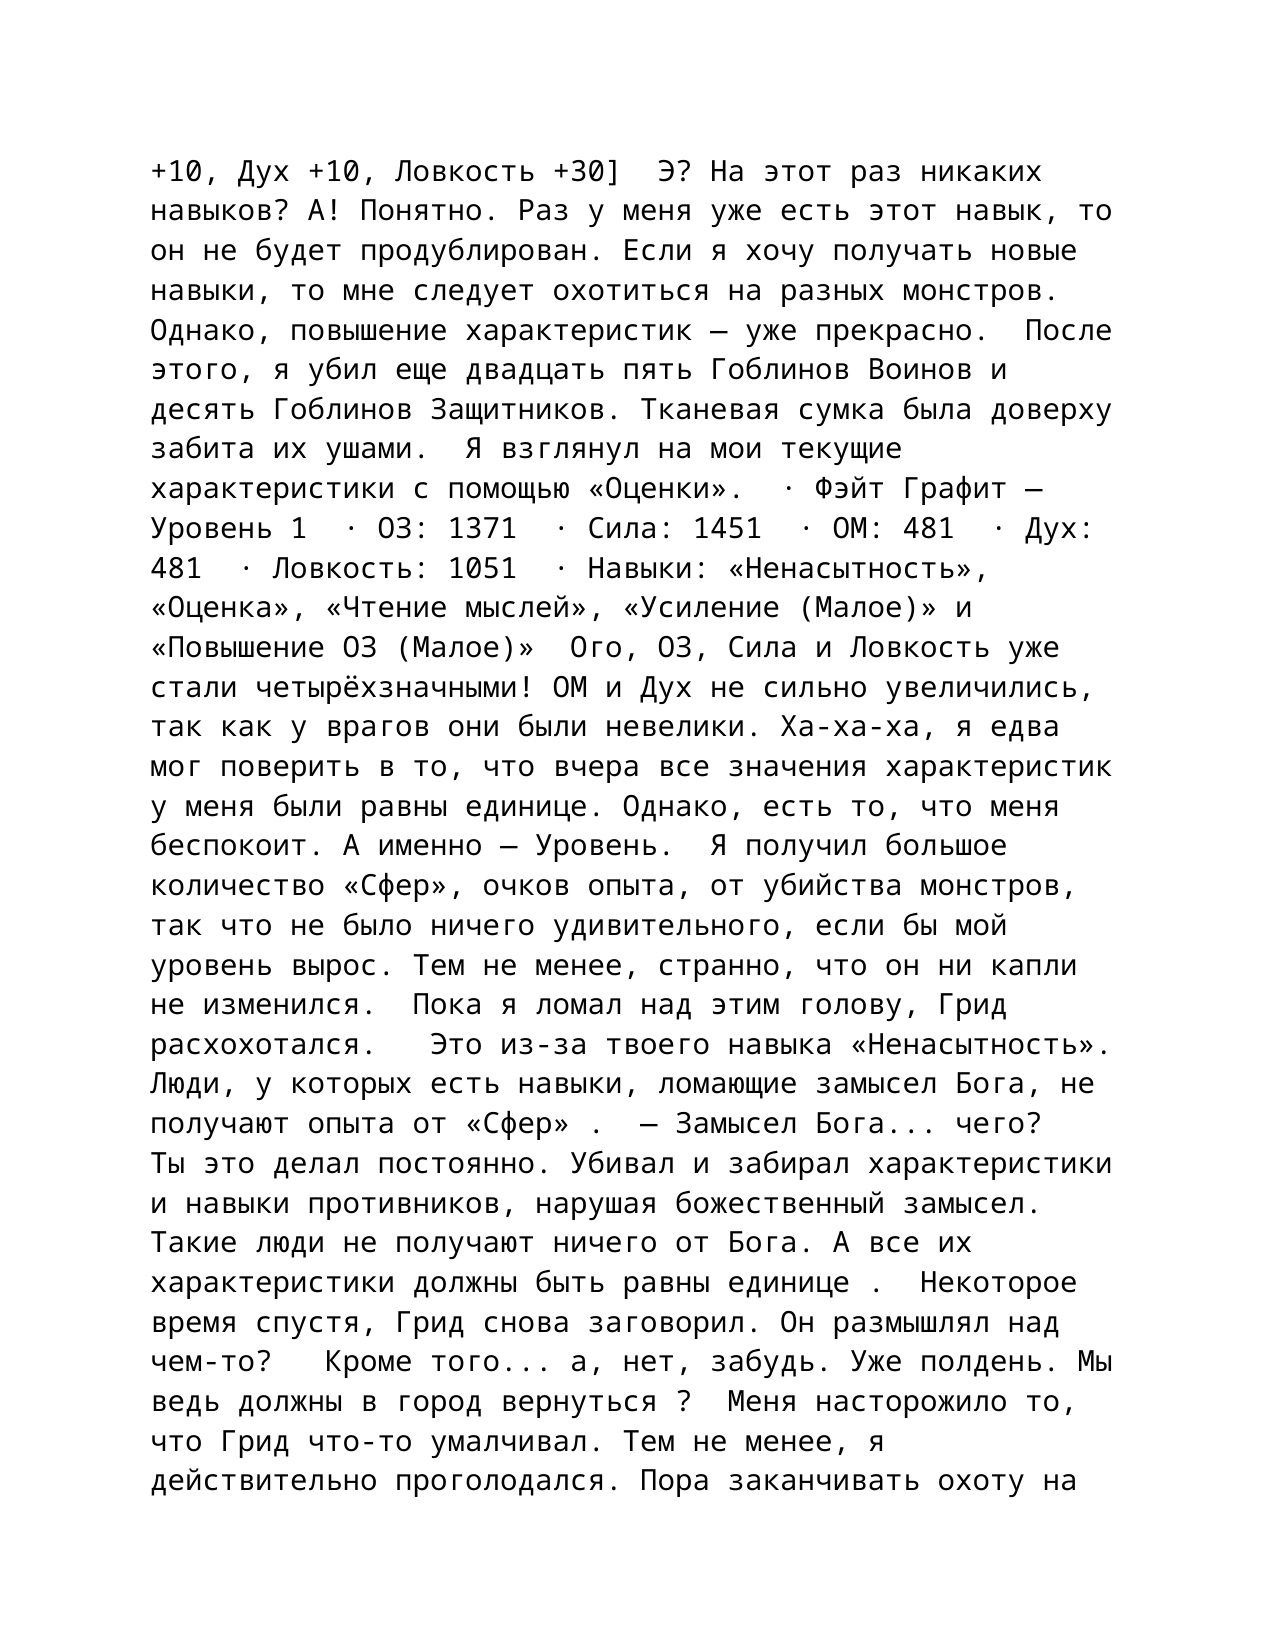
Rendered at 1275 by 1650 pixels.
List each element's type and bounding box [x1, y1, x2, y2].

text [150, 150, 1125, 1499]
